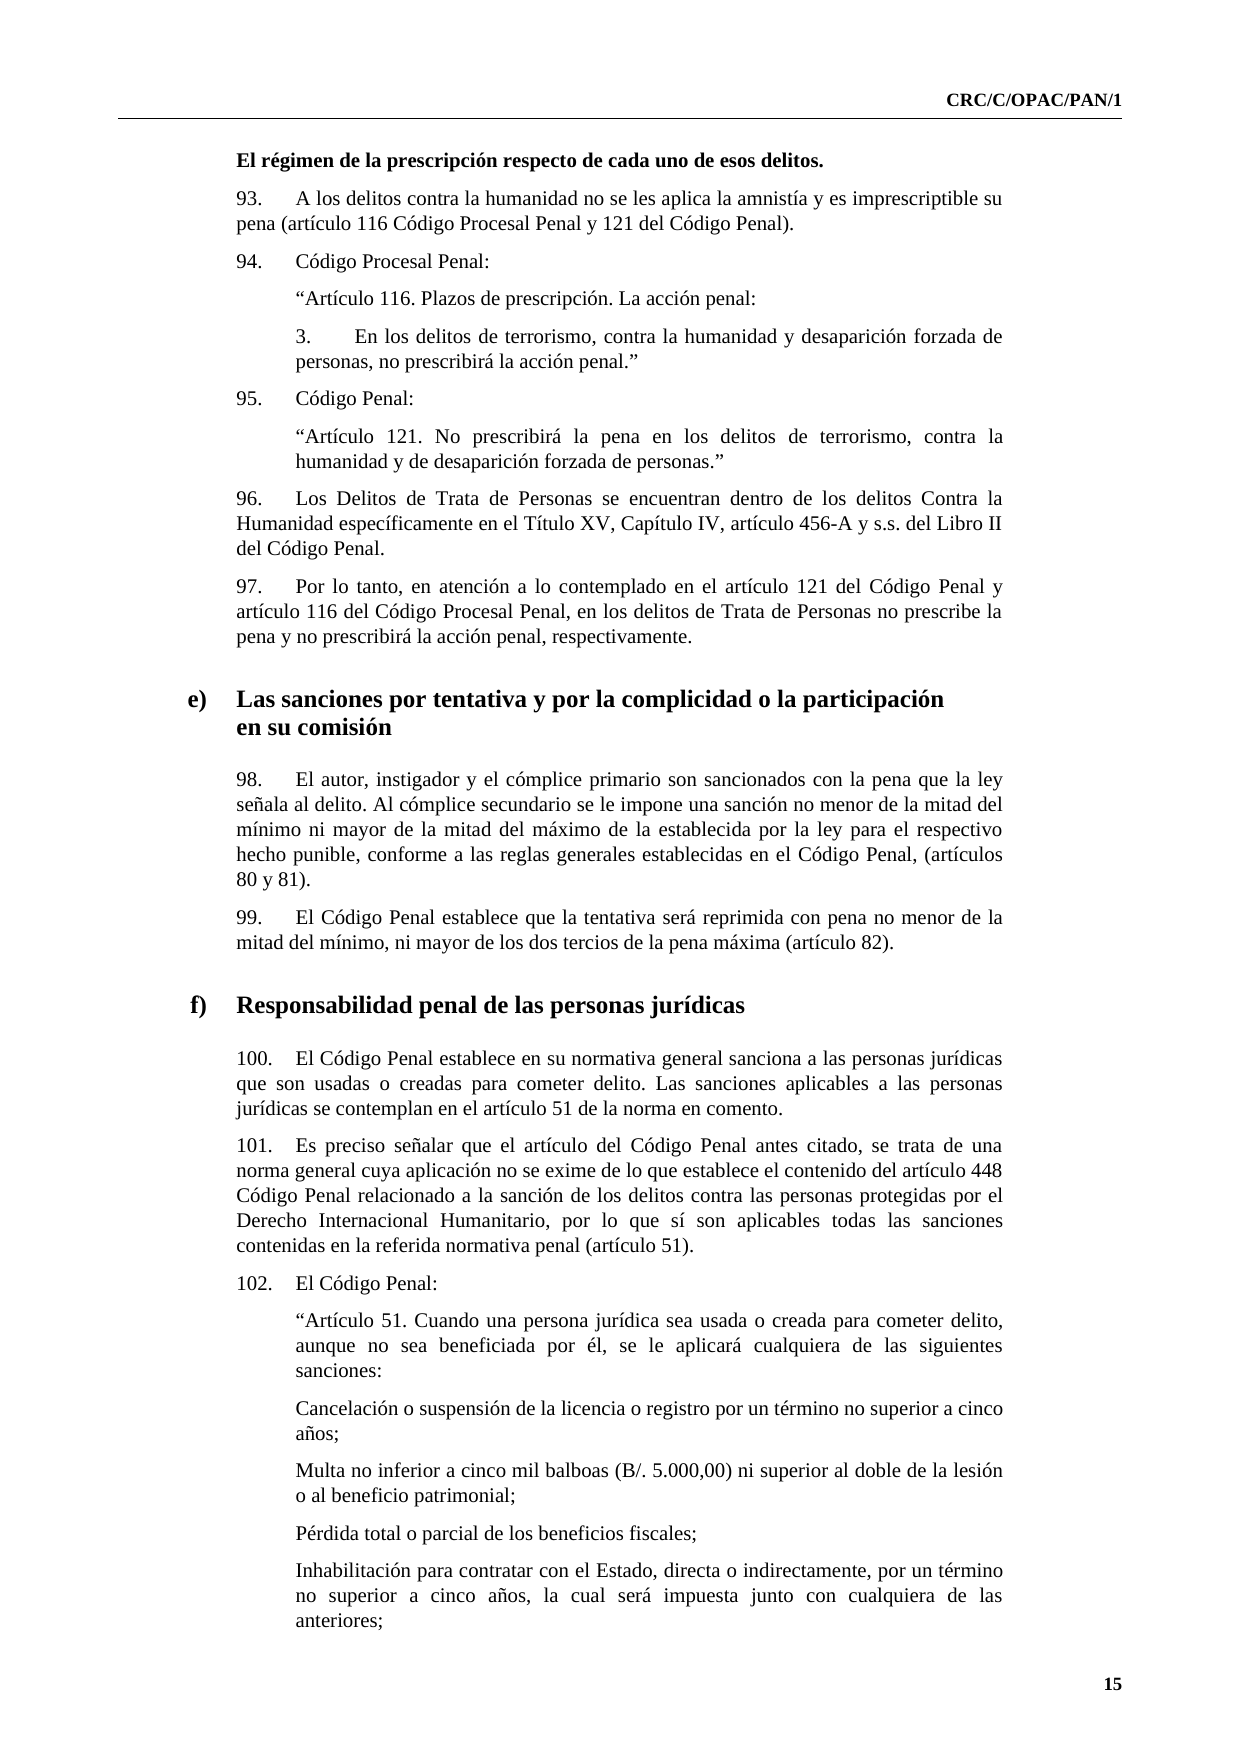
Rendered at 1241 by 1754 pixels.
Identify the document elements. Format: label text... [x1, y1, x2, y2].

list El Código Penal: [236, 1269, 1004, 1294]
list Por lo tanto, en atención a lo contemplado en el artículo 121 del Código Penal y artículo 116 del Código Procesal Penal, en los delitos de Trata de Personas no prescribe la pena y no prescribirá la acción penal, respectivamente. [236, 573, 1004, 648]
list El autor, instigador y el cómplice primario son sancionados con la pena que la ley señala al delito. Al cómplice secundario se le impone una sanción no menor de la mitad del mínimo ni mayor de la mitad del máximo de la establecida por la ley para el respectivo hecho punible, conforme a las reglas generales establecidas en el Código Penal, (artículos 80 y 81). [236, 766, 1004, 891]
text Inhabilitación para contratar con el Estado, directa o indirectamente, por un término no superior a cinco años, la cual será impuesta junto con cualquiera de las anteriores; [295, 1557, 1004, 1632]
list Es preciso señalar que el artículo del Código Penal antes citado, se trata de una norma general cuya aplicación no se exime de lo que establece el contenido del artículo 448 Código Penal relacionado a la sanción de los delitos contra las personas protegidas por el Derecho Internacional Humanitario, por lo que sí son aplicables todas las sanciones contenidas en la referida normativa penal (artículo 51). [236, 1132, 1004, 1257]
list A los delitos contra la humanidad no se les aplica la amnistía y es imprescriptible su pena (artículo 116 Código Procesal Penal y 121 del Código Penal). [236, 185, 1004, 235]
text Multa no inferior a cinco mil balboas (B/. 5.000,00) ni superior al doble de la lesión o al beneficio patrimonial; [295, 1457, 1004, 1507]
list Código Procesal Penal: [236, 248, 1004, 273]
text Cancelación o suspensión de la licencia o registro por un término no superior a cinco años; [295, 1394, 1004, 1444]
list Los Delitos de Trata de Personas se encuentran dentro de los delitos Contra la Humanidad específicamente en el Título XV, Capítulo IV, artículo 456-A y s.s. del Libro II del Código Penal. [236, 485, 1004, 560]
list El Código Penal establece que la tentativa será reprimida con pena no menor de la mitad del mínimo, ni mayor de los dos tercios de la pena máxima (artículo 82). [236, 904, 1004, 954]
text 100. El Código Penal establece en su normativa general sanciona a las personas jurídicas que son usadas o creadas para cometer delito. Las sanciones aplicables a las personas jurídicas se contemplan en el artículo 51 de la norma en comento. [236, 1044, 1004, 1119]
list Código Penal: [236, 385, 1004, 410]
text Pérdida total o parcial de los beneficios fiscales; [295, 1519, 1004, 1544]
text “Artículo 51. Cuando una persona jurídica sea usada o creada para cometer delito, aunque no sea beneficiada por él, se le aplicará cualquiera de las siguientes sanciones: [295, 1307, 1004, 1382]
text 3. En los delitos de terrorismo, contra la humanidad y desaparición forzada de personas, no prescribirá la acción penal.” [295, 323, 1004, 373]
text f) Responsabilidad penal de las personas jurídicas [118, 991, 1004, 1019]
text e) Las sanciones por tentativa y por la complicidad o la participación en su comisión [118, 685, 1004, 741]
text El régimen de la prescripción respecto de cada uno de esos delitos. [118, 148, 1004, 173]
text “Artículo 116. Plazos de prescripción. La acción penal: [295, 285, 1004, 310]
text “Artículo 121. No prescribirá la pena en los delitos de terrorismo, contra la humanidad y de desaparición forzada de personas.” [295, 423, 1004, 473]
